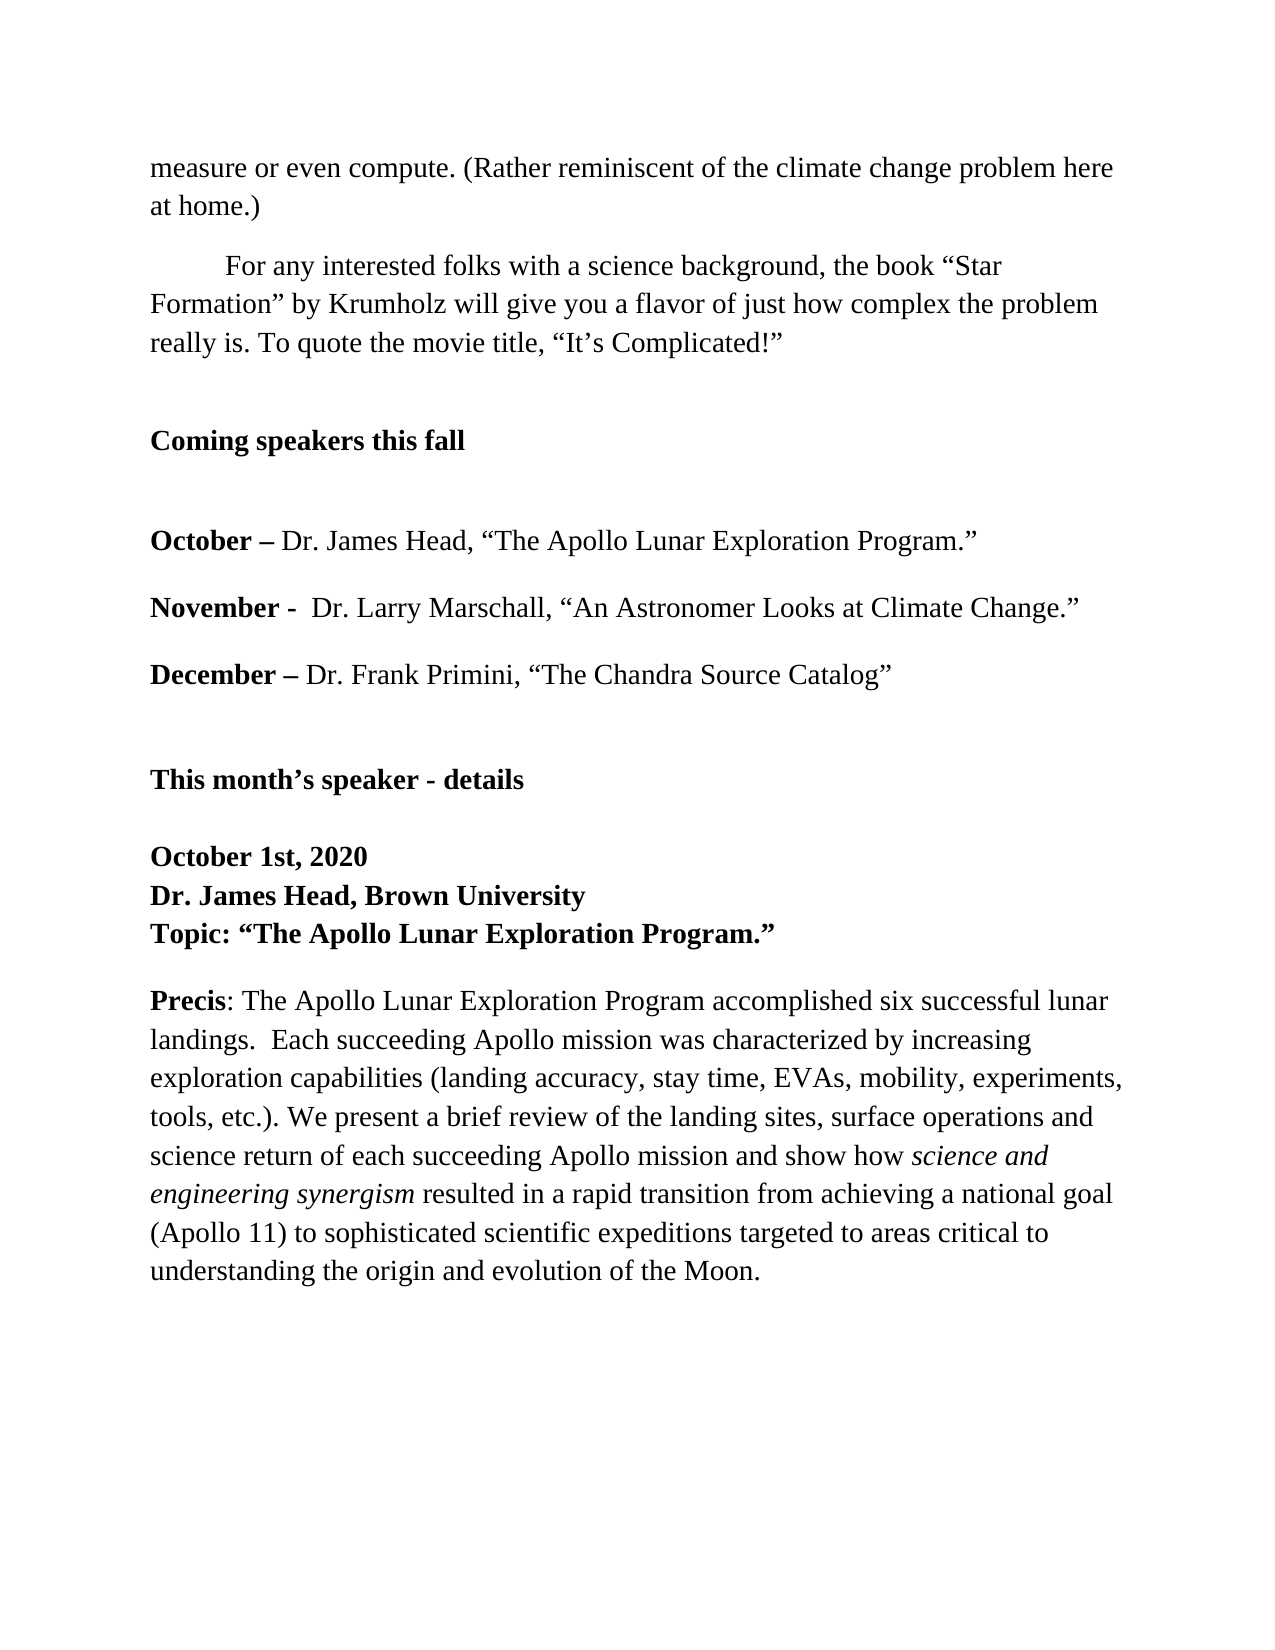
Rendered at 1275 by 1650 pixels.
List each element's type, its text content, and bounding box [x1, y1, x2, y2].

text December – Dr. Frank Primini, “The Chandra Source Catalog” [150, 657, 1125, 691]
text Topic: “The Apollo Lunar Exploration Program.” [150, 916, 1125, 950]
text Precis: The Apollo Lunar Exploration Program accomplished six successful lunar landings. Each succeeding Apollo mission was characterized by increasing exploration capabilities (landing accuracy, stay time, EVAs, mobility, experiments, tools, etc.). We present a brief review of the landing sites, surface operations and science return of each succeeding Apollo mission and show how science and engineering synergism resulted in a rapid transition from achieving a national goal (Apollo 11) to sophisticated scientific expeditions targeted to areas critical to understanding the origin and evolution of the Moon. [150, 983, 1125, 1287]
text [150, 150, 1125, 222]
text This month’s speaker - details [150, 762, 1125, 796]
text For any interested folks with a science background, the book “Star Formation” by Krumholz will give you a flavor of just how complex the problem really is. To quote the movie title, “It’s Complicated!” [150, 248, 1125, 358]
text Dr. James Head, Brown University [150, 878, 1125, 911]
text October 1st, 2020 [150, 839, 1125, 873]
text Coming speakers this fall [150, 423, 1125, 456]
text November - Dr. Larry Marschall, “An Astronomer Looks at Climate Change.” [150, 590, 1125, 624]
text October – Dr. James Head, “The Apollo Lunar Exploration Program.” [150, 523, 1125, 557]
